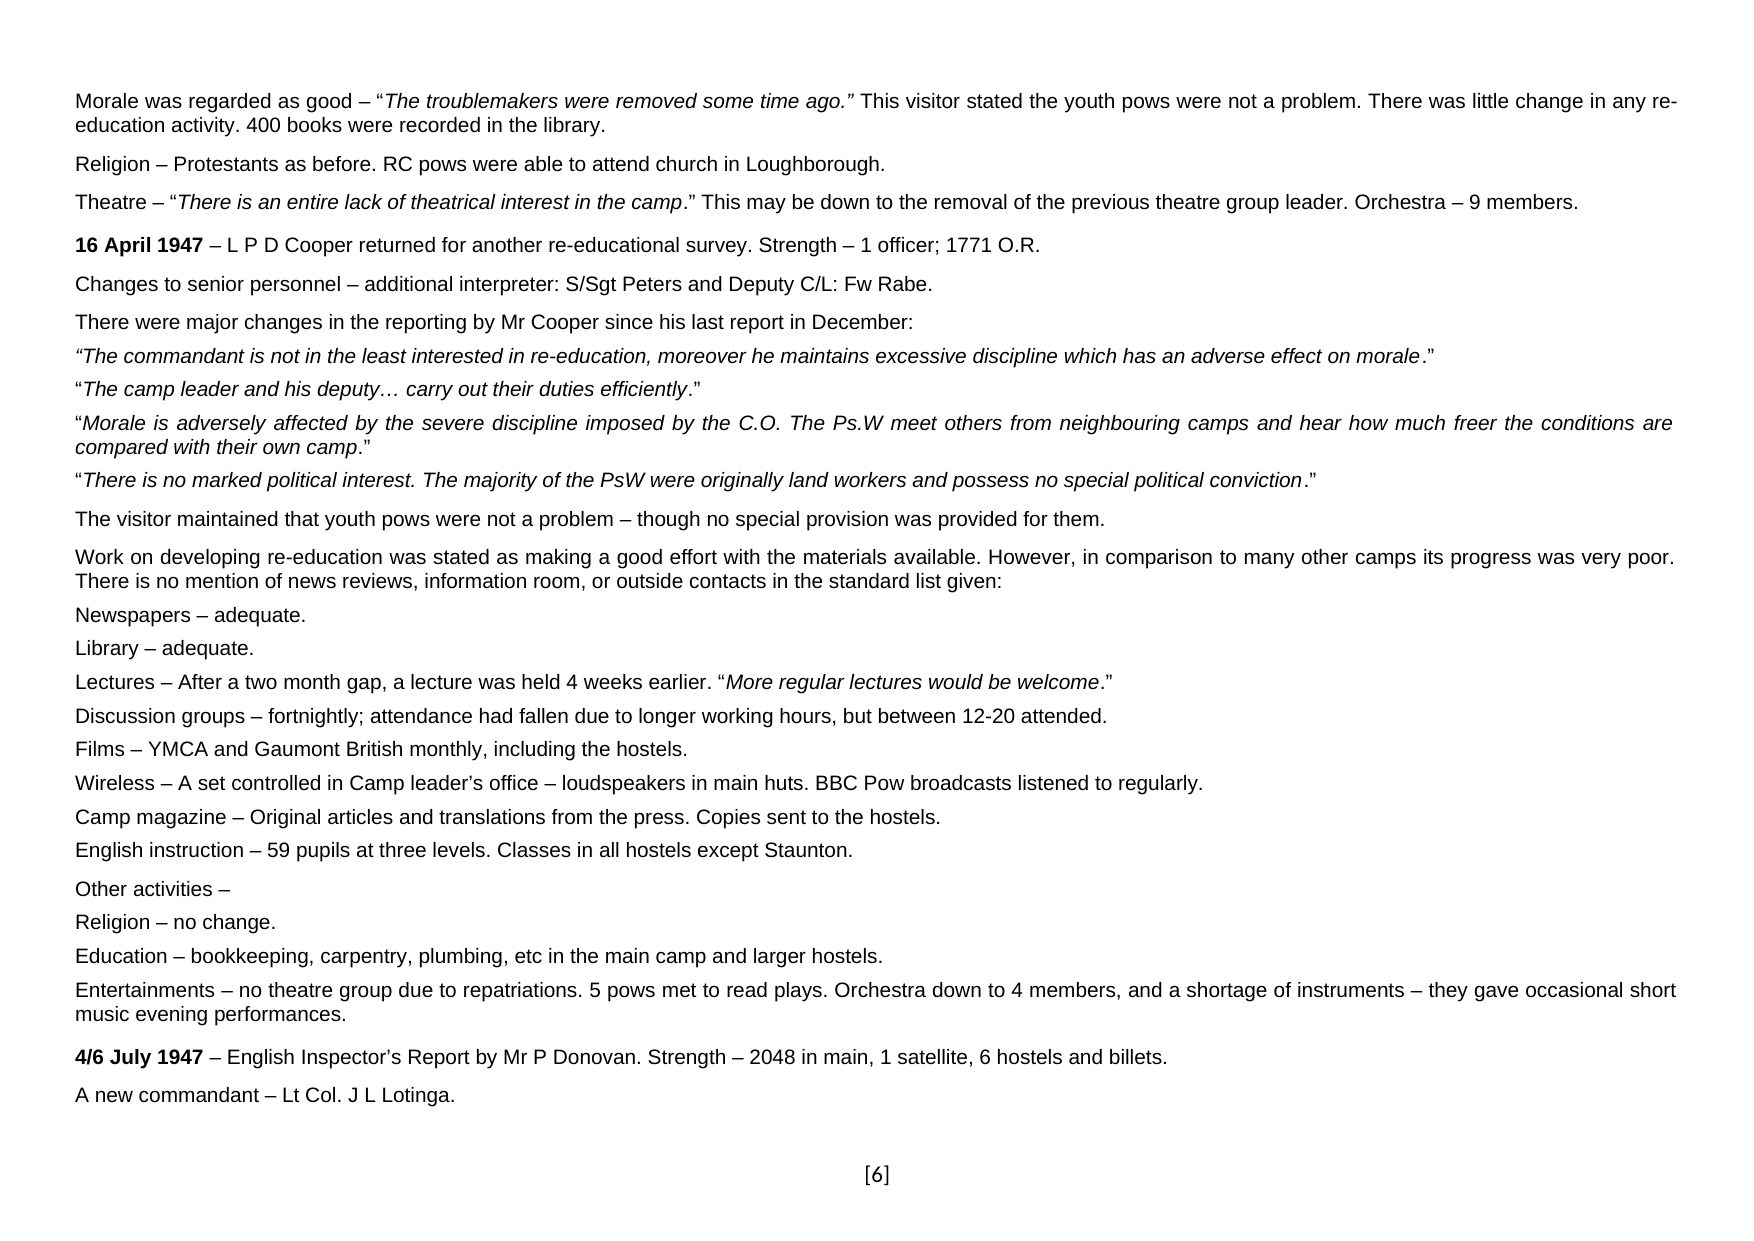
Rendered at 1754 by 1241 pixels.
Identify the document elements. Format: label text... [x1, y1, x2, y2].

text Lectures – After a two month gap, a lecture was held 4 weeks earlier. “More regular lectures would be welcome.” [75, 670, 1679, 694]
text “Morale is adversely affected by the severe discipline imposed by the C.O. The Ps.W meet others from neighbouring camps and hear how much freer the conditions are compared with their own camp.” [75, 411, 1679, 459]
text Discussion groups – fortnightly; attendance had fallen due to longer working hours, but between 12-20 attended. [75, 703, 1679, 727]
text Theatre – “There is an entire lack of theatrical interest in the camp.” This may be down to the removal of the previous theatre group leader. Orchestra – 9 members. [75, 190, 1679, 214]
text “There is no marked political interest. The majority of the PsW were originally land workers and possess no special political conviction.” [75, 468, 1679, 492]
text Newspapers – adequate. [75, 603, 1679, 627]
text Wireless – A set controlled in Camp leader’s office – loudspeakers in main huts. BBC Pow broadcasts listened to regularly. [75, 771, 1679, 795]
text Work on developing re-education was stated as making a good effort with the materials available. However, in comparison to many other camps its progress was very poor. There is no mention of news reviews, information room, or outside contacts in the standard list given: [75, 545, 1679, 593]
text Other activities – [75, 876, 1679, 900]
text A new commandant – Lt Col. J L Lotinga. [75, 1083, 1679, 1107]
text Morale was regarded as good – “The troublemakers were removed some time ago.” This visitor stated the youth pows were not a problem. There was little change in any re-education activity. 400 books were recorded in the library. [75, 89, 1679, 137]
text 4/6 July 1947 – English Inspector’s Report by Mr P Donovan. Strength – 2048 in main, 1 satellite, 6 hostels and billets. [75, 1044, 1679, 1068]
text “The commandant is not in the least interested in re-education, moreover he maintains excessive discipline which has an adverse effect on morale.” [75, 343, 1679, 367]
text Entertainments – no theatre group due to repatriations. 5 pows met to read plays. Orchestra down to 4 members, and a shortage of instruments – they gave occasional short music evening performances. [75, 977, 1679, 1025]
text English instruction – 59 pupils at three levels. Classes in all hostels except Staunton. [75, 838, 1679, 862]
text Changes to senior personnel – additional interpreter: S/Sgt Peters and Deputy C/L: Fw Rabe. [75, 271, 1679, 295]
text 16 April 1947 – L P D Cooper returned for another re-educational survey. Strength – 1 officer; 1771 O.R. [75, 233, 1679, 257]
text Education – bookkeeping, carpentry, plumbing, etc in the main camp and larger hostels. [75, 944, 1679, 968]
text Library – adequate. [75, 636, 1679, 660]
text Camp magazine – Original articles and translations from the press. Copies sent to the hostels. [75, 804, 1679, 828]
text Religion – Protestants as before. RC pows were able to attend church in Loughborough. [75, 152, 1679, 176]
text The visitor maintained that youth pows were not a problem – though no special provision was provided for them. [75, 507, 1679, 531]
text “The camp leader and his deputy… carry out their duties efficiently.” [75, 377, 1679, 401]
text There were major changes in the reporting by Mr Cooper since his last report in December: [75, 310, 1679, 334]
text Films – YMCA and Gaumont British monthly, including the hostels. [75, 737, 1679, 761]
text Religion – no change. [75, 910, 1679, 934]
